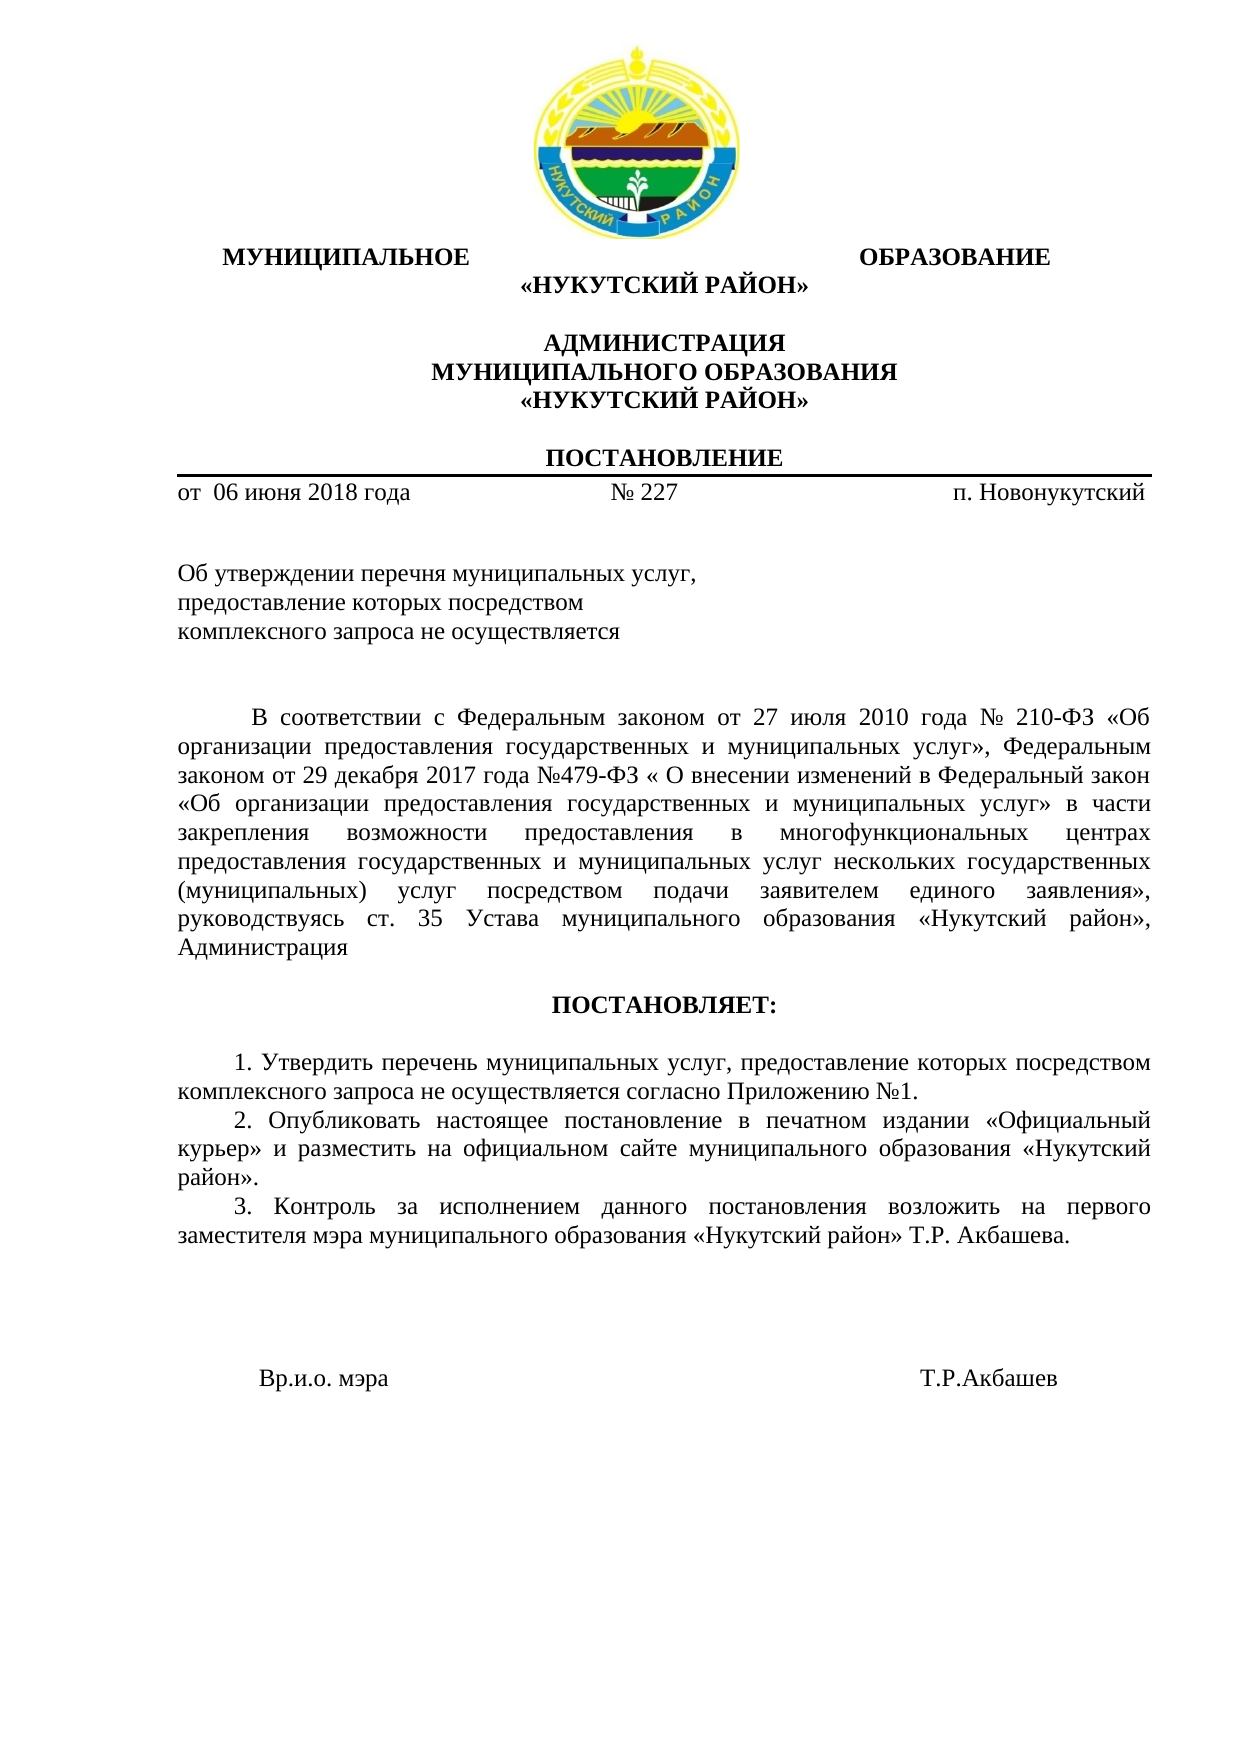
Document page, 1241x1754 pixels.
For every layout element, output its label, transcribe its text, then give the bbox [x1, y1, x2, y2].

text комплексного запроса не осуществляется [177, 616, 1152, 645]
subtitle ПОСТАНОВЛЕНИЕ [177, 443, 1152, 474]
text «НУКУТСКИЙ РАЙОН» [177, 271, 1152, 299]
text В соответствии с Федеральным законом от 27 июля 2010 года № 210-ФЗ «Об организации предоставления государственных и муниципальных услуг», Федеральным законом от 29 декабря 2017 года №479-ФЗ « О внесении изменений в Федеральный закон «Об организации предоставления государственных и муниципальных услуг» в части закрепления возможности предоставления в многофункциональных центрах предоставления государственных и муниципальных услуг нескольких государственных (муниципальных) услуг посредством подачи заявителем единого заявления», руководствуясь ст. 35 Устава муниципального образования «Нукутский район», Администрация [177, 702, 1152, 961]
text МУНИЦИПАЛЬНОГО ОБРАЗОВАНИЯ [177, 357, 1152, 386]
text 3. Контроль за исполнением данного постановления возложить на первого заместителя мэра муниципального образования «Нукутский район» Т.Р. Акбашева. [177, 1191, 1152, 1248]
picture [533, 43, 740, 237]
text АДМИНИСТРАЦИЯ [177, 328, 1152, 357]
text «НУКУТСКИЙ РАЙОН» [177, 386, 1152, 414]
text предоставление которых посредством [177, 587, 1152, 616]
text ПОСТАНОВЛЯЕТ: [177, 990, 1152, 1018]
text от 06 июня 2018 года № 227 п. Новонукутский [177, 477, 1152, 506]
text Вр.и.о. мэра Т.Р.Акбашев [177, 1363, 1152, 1392]
text 2. Опубликовать настоящее постановление в печатном издании «Официальный курьер» и разместить на официальном сайте муниципального образования «Нукутский район». [177, 1105, 1152, 1191]
text МУНИЦИПАЛЬНОЕ ОБРАЗОВАНИЕ [177, 242, 1152, 271]
text 1. Утвердить перечень муниципальных услуг, предоставление которых посредством комплексного запроса не осуществляется согласно Приложению №1. [177, 1047, 1152, 1105]
text Об утверждении перечня муниципальных услуг, [177, 558, 1152, 587]
